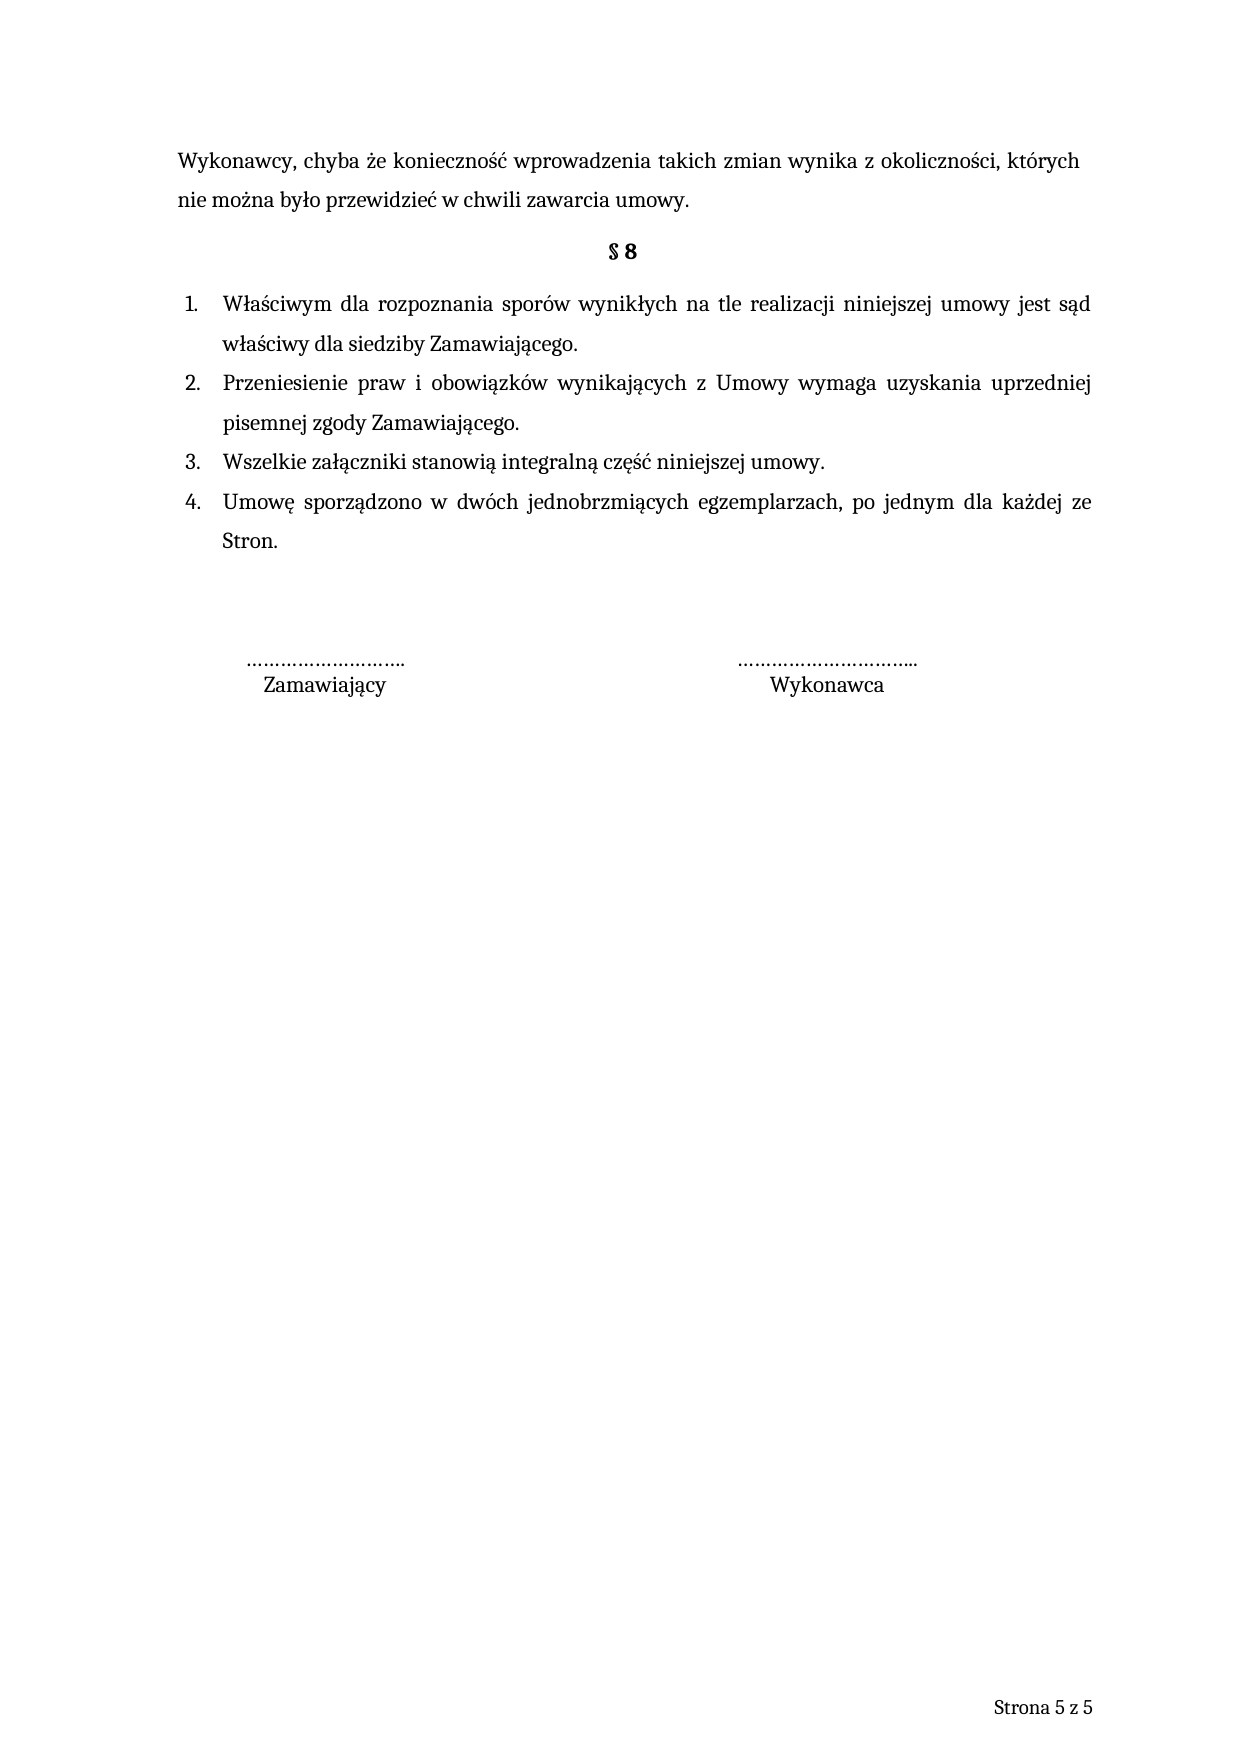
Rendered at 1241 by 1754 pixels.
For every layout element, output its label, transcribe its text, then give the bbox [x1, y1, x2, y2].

list Umowę sporządzono w dwóch jednobrzmiących egzemplarzach, po jednym dla każdej ze Stron. [185, 488, 1093, 554]
text § 8 [153, 239, 1091, 265]
list Właściwym dla rozpoznania sporów wynikłych na tle realizacji niniejszej umowy jest sąd właściwy dla siedziby Zamawiającego. [185, 291, 1093, 357]
list Wszelkie załączniki stanowią integralną część niniejszej umowy. [185, 449, 1093, 475]
list Przeniesienie praw i obowiązków wynikających z Umowy wymaga uzyskania uprzedniej pisemnej zgody Zamawiającego. [185, 370, 1093, 436]
text Zamawiający Wykonawca [148, 672, 1093, 698]
text ………………………. ………………………….. [148, 646, 1093, 672]
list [153, 148, 1081, 213]
